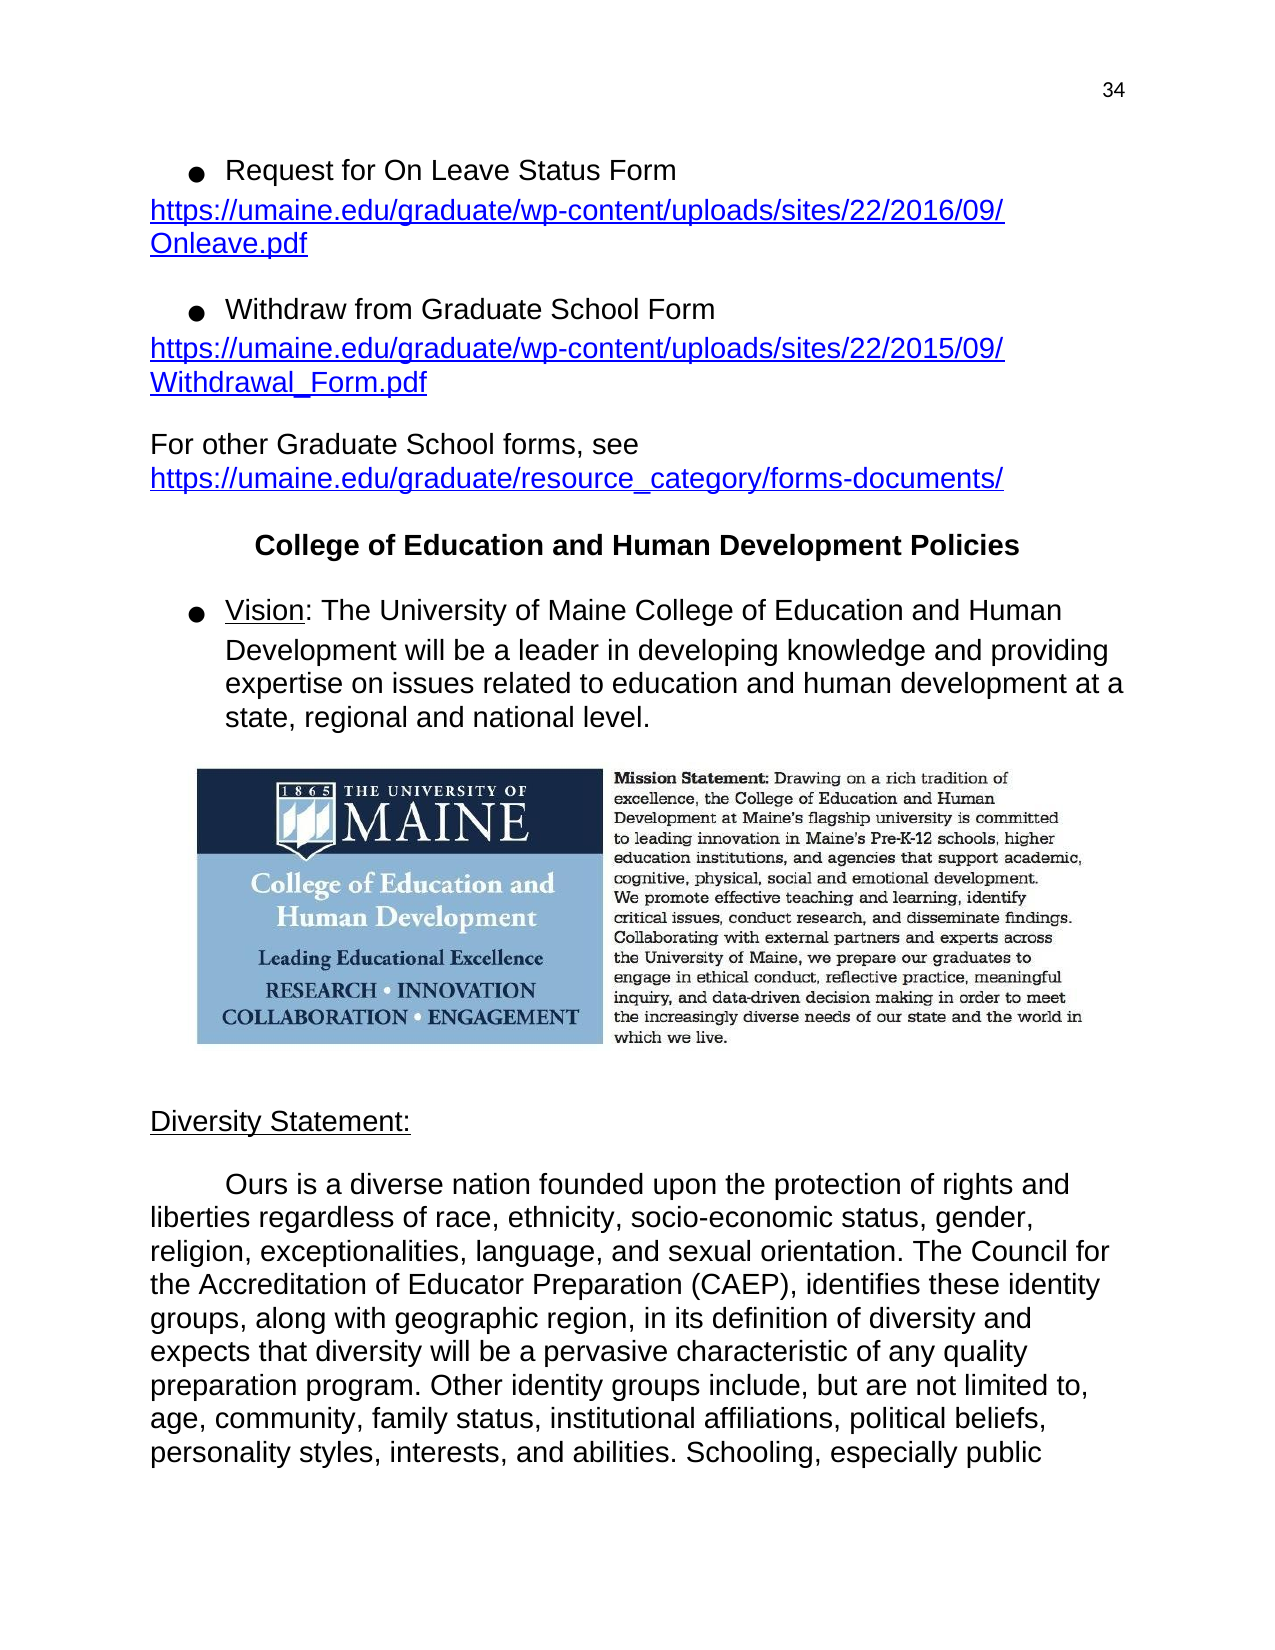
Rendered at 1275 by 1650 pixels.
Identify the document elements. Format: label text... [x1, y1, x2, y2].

text Diversity Statement: [150, 1104, 1125, 1138]
text College of Education and Human Development Policies [150, 528, 1125, 561]
text For other Graduate School forms, see [150, 427, 1125, 461]
text https://umaine.edu/graduate/resource_category/forms-documents/ [150, 461, 1125, 494]
list Request for On Leave Status Form [187, 150, 1125, 193]
text https://umaine.edu/graduate/wp-content/uploads/sites/22/2016/09/Onleave.pdf [150, 193, 1125, 260]
picture [187, 762, 1088, 1051]
text https://umaine.edu/graduate/wp-content/uploads/sites/22/2015/09/Withdrawal_Form.pdf [150, 331, 1125, 398]
list Withdraw from Graduate School Form [187, 288, 1125, 331]
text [150, 1167, 1125, 1468]
list Vision: The University of Maine College of Education and Human Development will be a leader in developing knowledge and providing expertise on issues related to education and human development at a state, regional and national level. [187, 590, 1125, 733]
